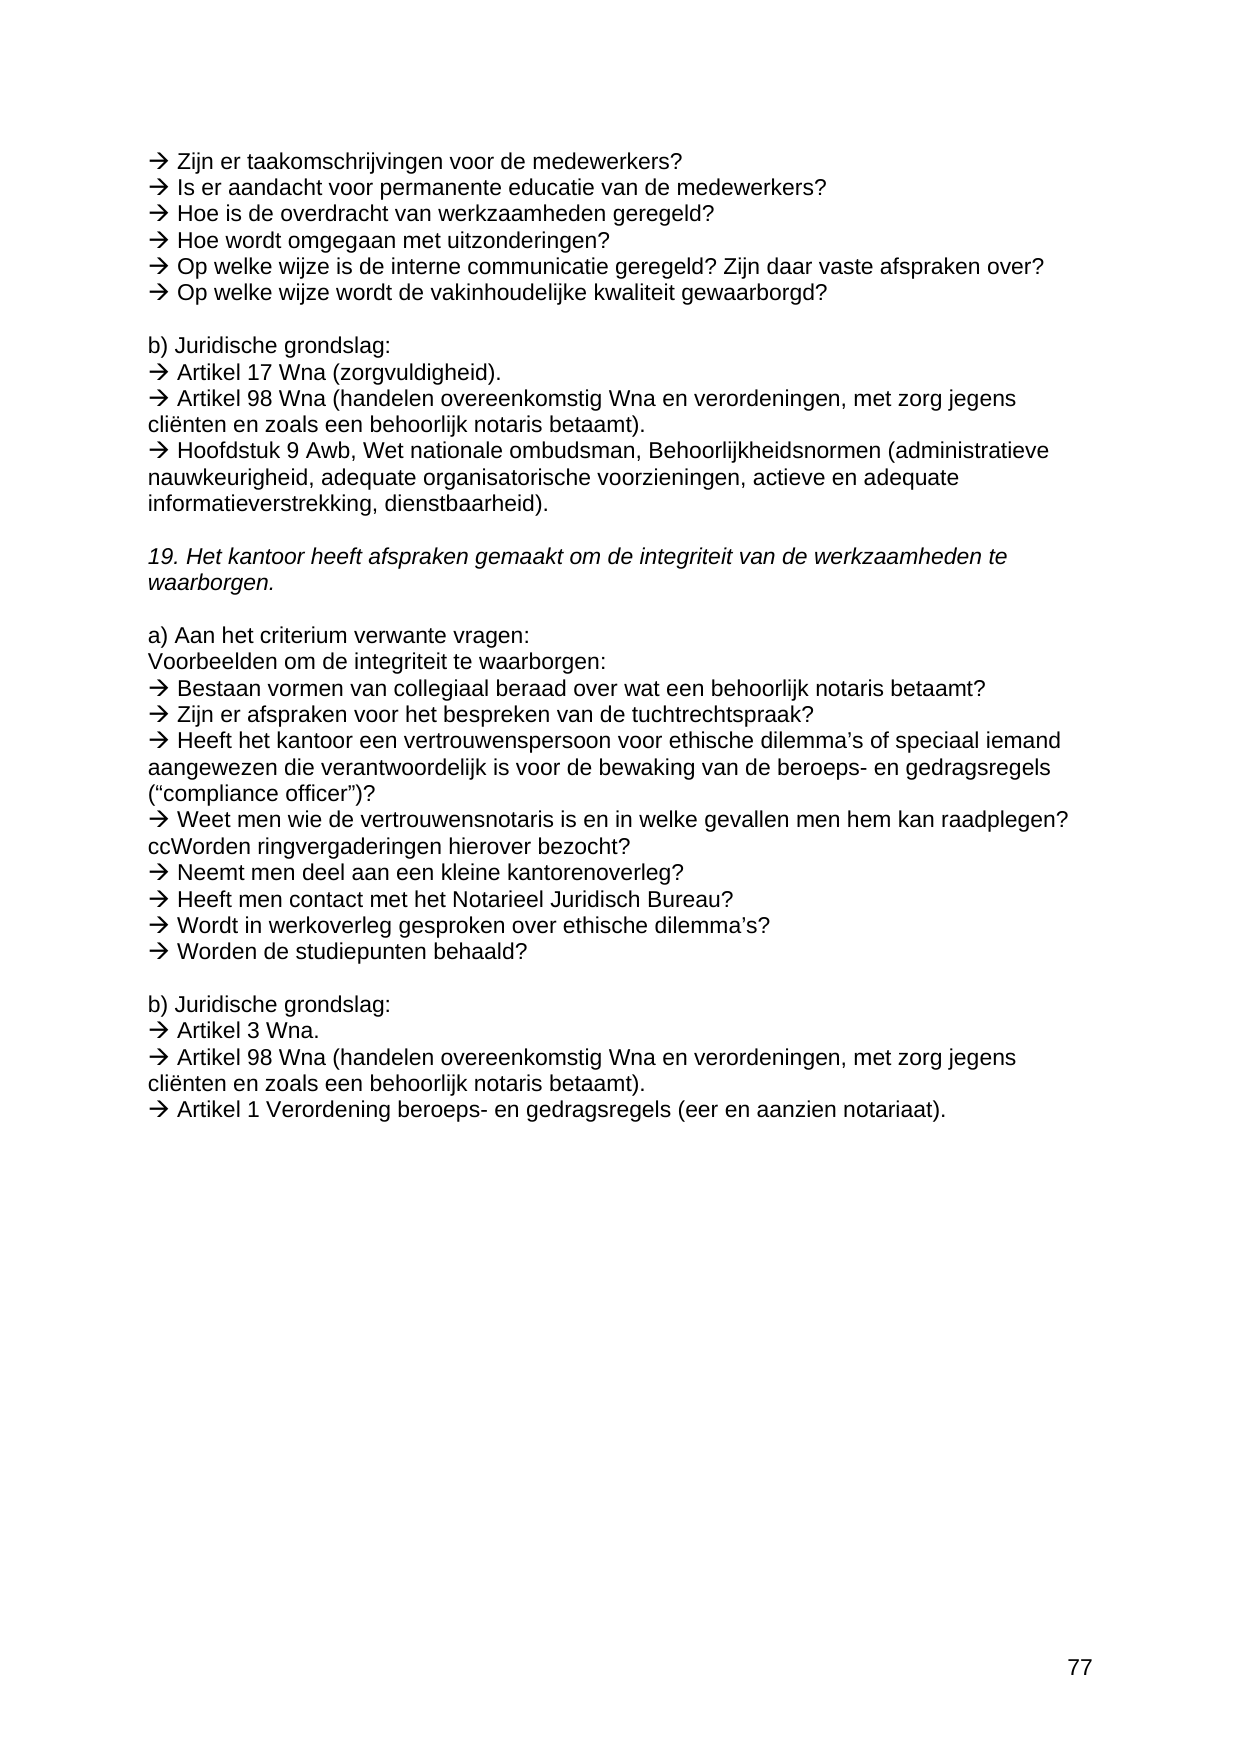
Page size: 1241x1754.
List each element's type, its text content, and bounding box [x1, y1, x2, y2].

text Artikel 98 Wna (handelen overeenkomstig Wna en verordeningen, met zorg jegens cliënten en zoals een behoorlijk notaris betaamt). [148, 385, 1093, 437]
text Op welke wijze wordt de vakinhoudelijke kwaliteit gewaarborgd? [148, 279, 1093, 306]
text Wordt in werkoverleg gesproken over ethische dilemma’s? [148, 912, 1093, 938]
text b) Juridische grondslag: [148, 991, 1093, 1017]
text aangewezen die verantwoordelijk is voor de bewaking van de beroeps- en gedragsregels [148, 754, 1093, 780]
text 19. Het kantoor heeft afspraken gemaakt om de integriteit van de werkzaamheden te waarborgen. [148, 543, 1093, 622]
text Hoe wordt omgegaan met uitzonderingen? [148, 227, 1093, 253]
text Worden de studiepunten behaald? [148, 938, 1093, 964]
text Artikel 98 Wna (handelen overeenkomstig Wna en verordeningen, met zorg jegens cliënten en zoals een behoorlijk notaris betaamt). [148, 1044, 1093, 1096]
text Is er aandacht voor permanente educatie van de medewerkers? [148, 174, 1093, 200]
text Zijn er taakomschrijvingen voor de medewerkers? [148, 148, 1093, 174]
text a) Aan het criterium verwante vragen: [148, 622, 1093, 648]
text Voorbeelden om de integriteit te waarborgen: [148, 648, 1093, 675]
text Hoofdstuk 9 Awb, Wet nationale ombudsman, Behoorlijkheidsnormen (administratieve [148, 437, 1093, 464]
text Hoe is de overdracht van werkzaamheden geregeld? [148, 200, 1093, 227]
text Bestaan vormen van collegiaal beraad over wat een behoorlijk notaris betaamt? [148, 675, 1093, 701]
text nauwkeurigheid, adequate organisatorische voorzieningen, actieve en adequate informatieverstrekking, dienstbaarheid). [148, 464, 1093, 517]
text Artikel 1 Verordening beroeps- en gedragsregels (eer en aanzien notariaat). [148, 1096, 1093, 1123]
text Artikel 3 Wna. [148, 1017, 1093, 1044]
text Heeft het kantoor een vertrouwenspersoon voor ethische dilemma’s of speciaal iemand [148, 727, 1093, 754]
text Weet men wie de vertrouwensnotaris is en in welke gevallen men hem kan raadplegen? ccWorden ringvergaderingen hierover bezocht? [148, 806, 1093, 859]
text Heeft men contact met het Notarieel Juridisch Bureau? [148, 886, 1093, 912]
text Neemt men deel aan een kleine kantorenoverleg? [148, 859, 1093, 886]
text Zijn er afspraken voor het bespreken van de tuchtrechtspraak? [148, 701, 1093, 727]
text Op welke wijze is de interne communicatie geregeld? Zijn daar vaste afspraken over? [148, 253, 1093, 279]
text b) Juridische grondslag: [148, 332, 1093, 358]
text Artikel 17 Wna (zorgvuldigheid). [148, 358, 1093, 385]
text (“compliance officer”)? [148, 780, 1093, 806]
